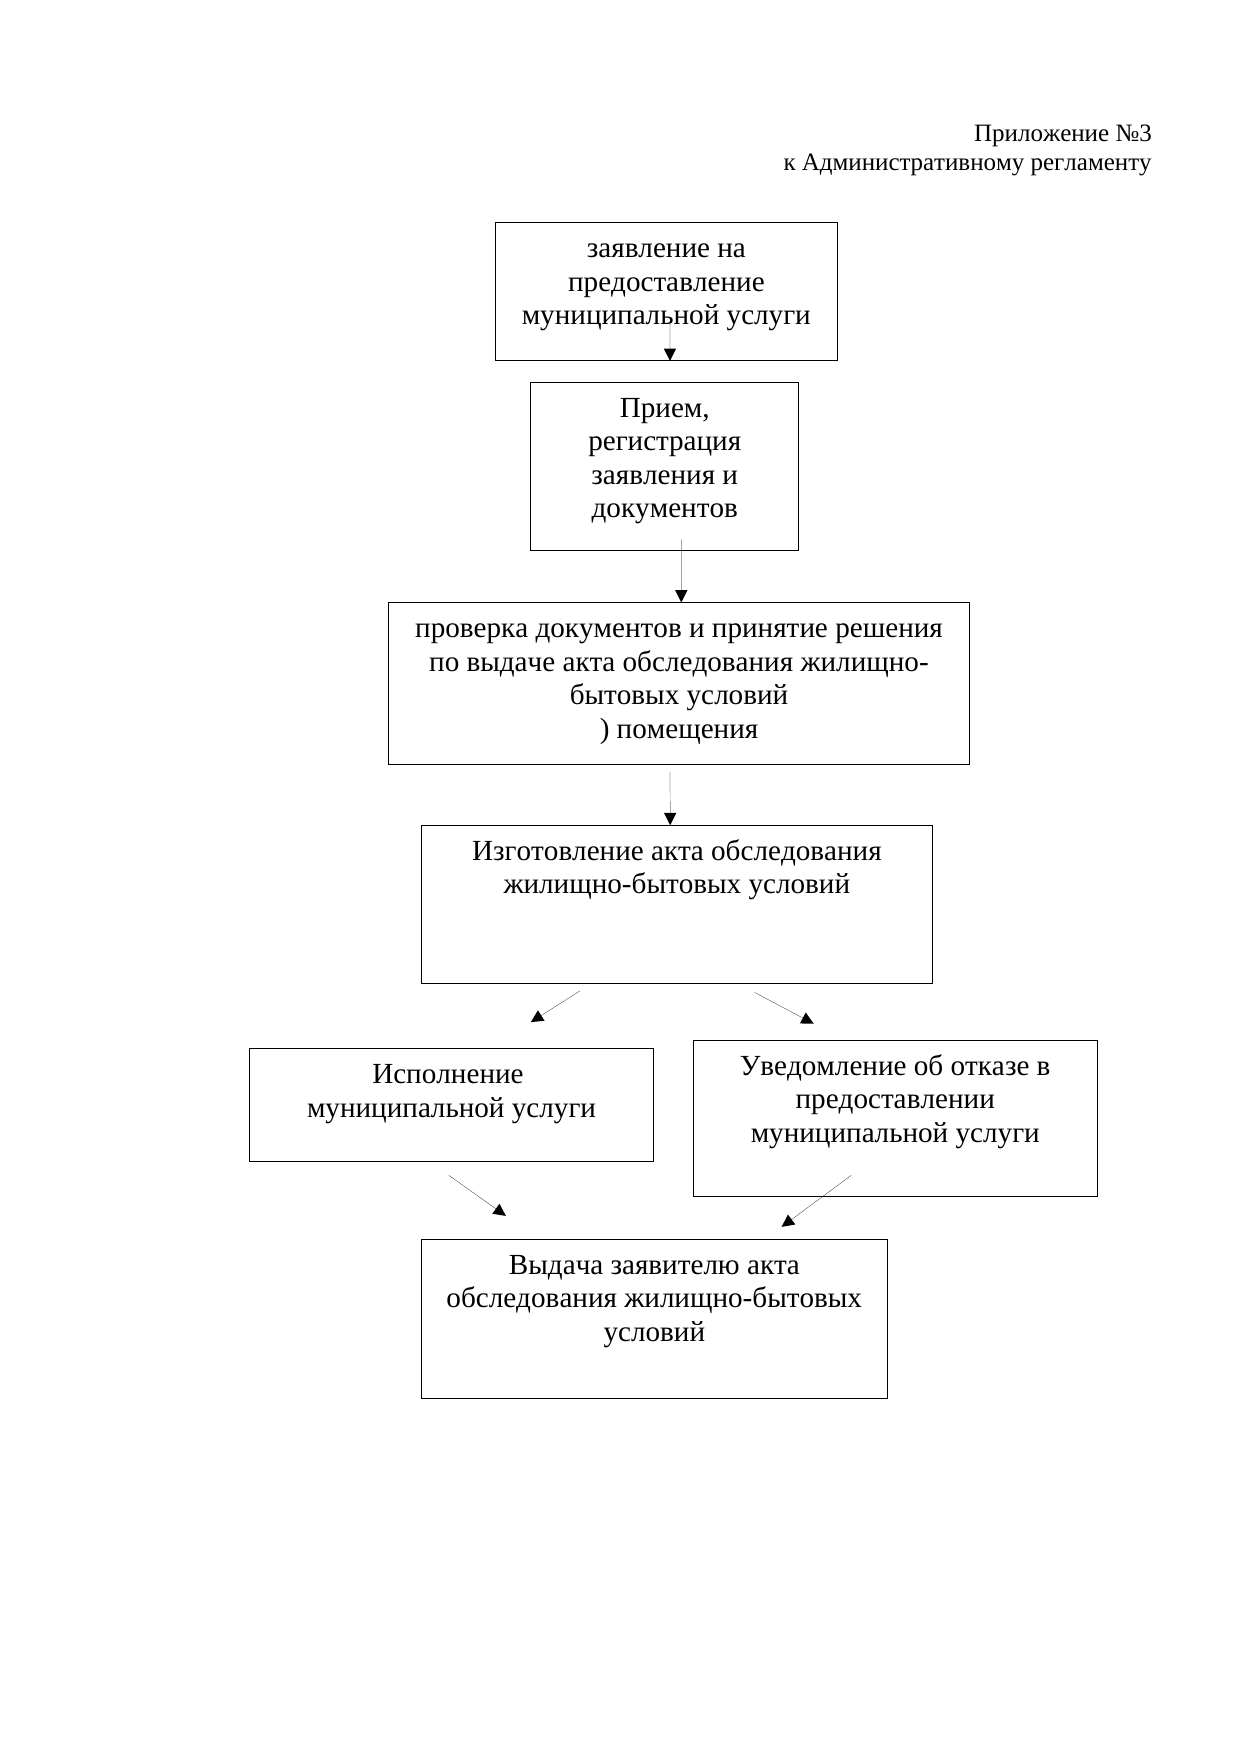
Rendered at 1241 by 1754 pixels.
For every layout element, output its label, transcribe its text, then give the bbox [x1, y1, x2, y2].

text к Административному регламенту [177, 147, 1152, 176]
text Приложение №3 [177, 118, 1152, 147]
